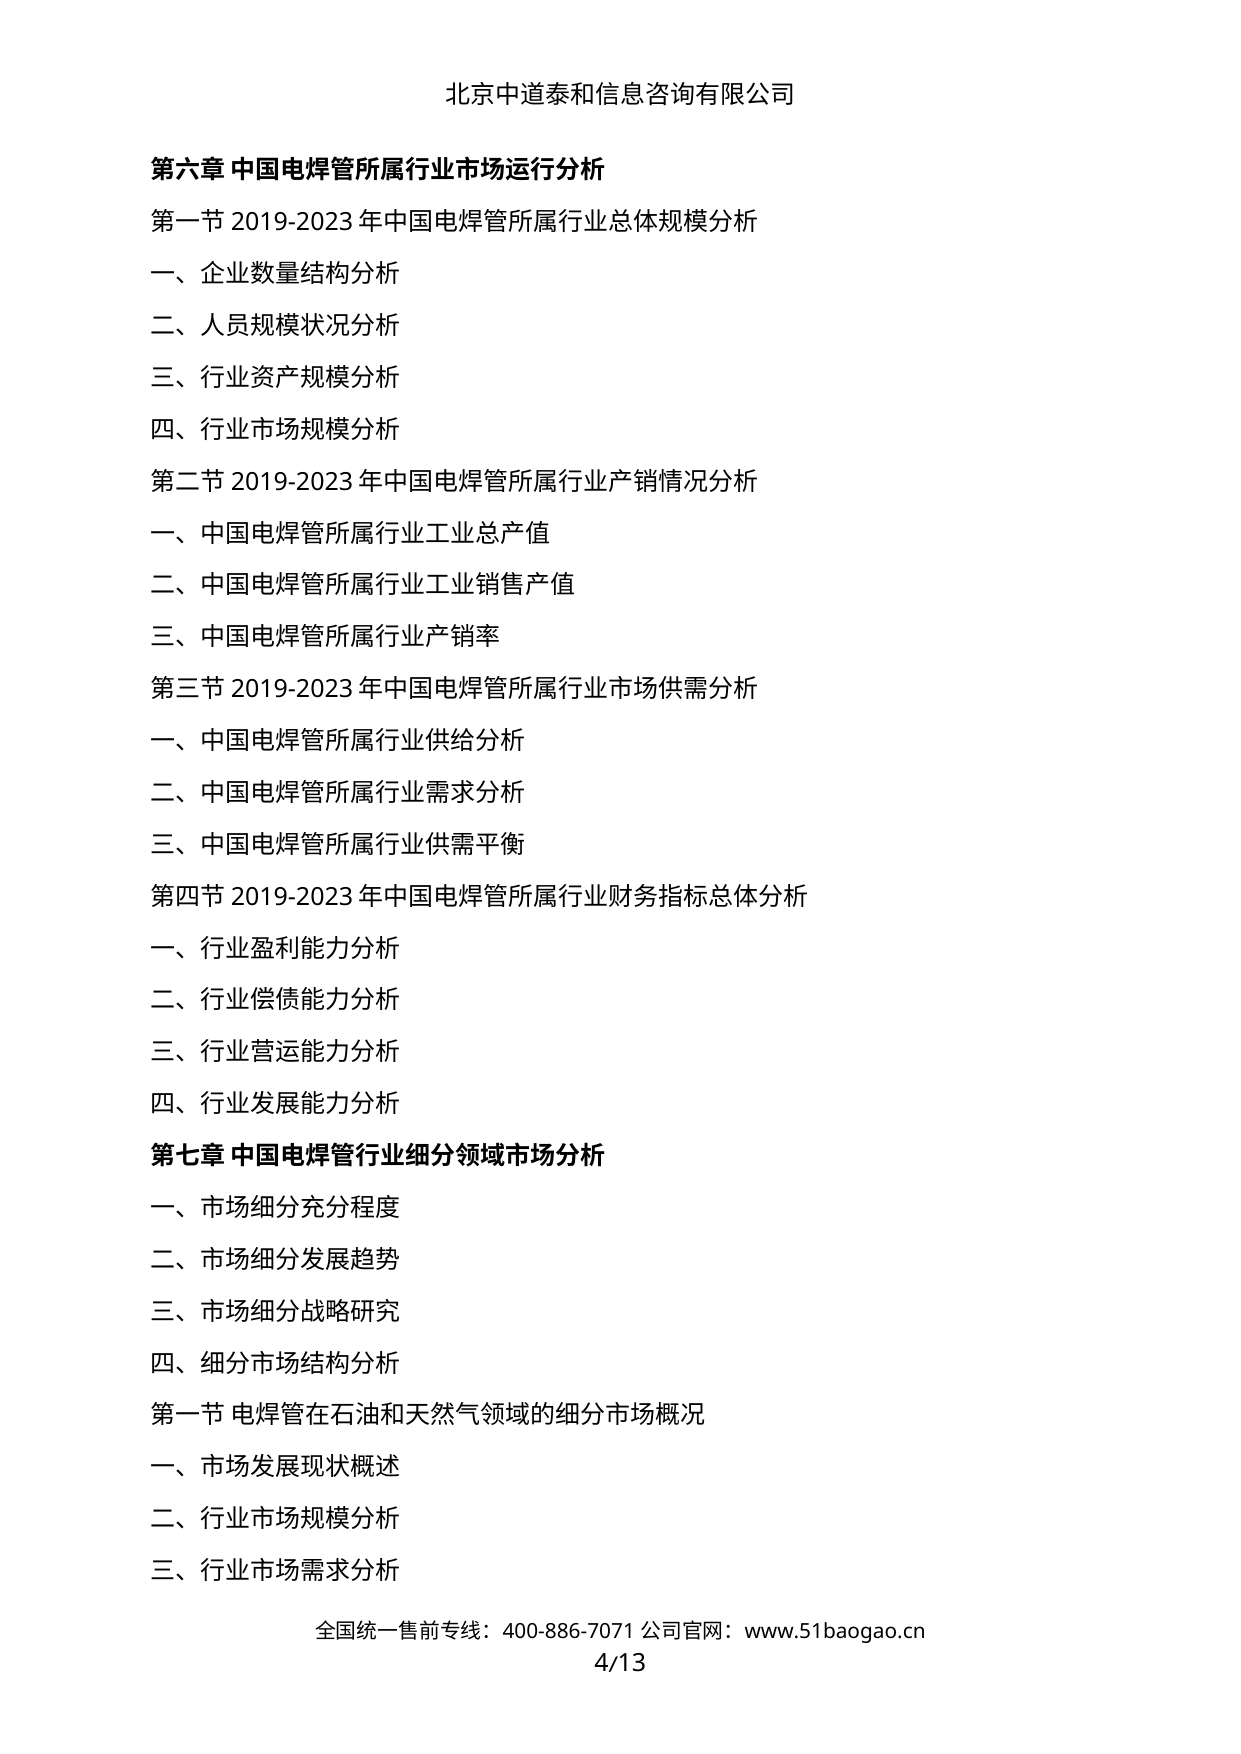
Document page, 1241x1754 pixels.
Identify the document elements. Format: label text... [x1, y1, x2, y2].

text 一、行业盈利能力分析 [150, 928, 1090, 964]
text 三、行业营运能力分析 [150, 1032, 1090, 1068]
text 三、行业市场需求分析 [150, 1551, 1090, 1587]
text 二、行业偿债能力分析 [150, 980, 1090, 1016]
text 四、行业发展能力分析 [150, 1084, 1090, 1120]
text 一、企业数量结构分析 [150, 254, 1090, 290]
text 第七章 中国电焊管行业细分领域市场分析 [150, 1136, 1090, 1172]
text 第一节 2019-2023年中国电焊管所属行业总体规模分析 [150, 202, 1090, 238]
text 三、中国电焊管所属行业供需平衡 [150, 824, 1090, 861]
text 二、市场细分发展趋势 [150, 1239, 1090, 1276]
text 三、中国电焊管所属行业产销率 [150, 617, 1090, 653]
text 二、行业市场规模分析 [150, 1499, 1090, 1535]
text 一、中国电焊管所属行业工业总产值 [150, 513, 1090, 549]
text 二、人员规模状况分析 [150, 306, 1090, 342]
text 一、市场发展现状概述 [150, 1447, 1090, 1483]
text 三、行业资产规模分析 [150, 357, 1090, 394]
text 三、市场细分战略研究 [150, 1291, 1090, 1327]
text 二、中国电焊管所属行业需求分析 [150, 772, 1090, 809]
text 一、中国电焊管所属行业供给分析 [150, 721, 1090, 757]
text 一、市场细分充分程度 [150, 1187, 1090, 1224]
text 二、中国电焊管所属行业工业销售产值 [150, 565, 1090, 601]
text 第三节 2019-2023年中国电焊管所属行业市场供需分析 [150, 669, 1090, 705]
text 第二节 2019-2023年中国电焊管所属行业产销情况分析 [150, 461, 1090, 497]
text 第四节 2019-2023年中国电焊管所属行业财务指标总体分析 [150, 876, 1090, 912]
text 第六章 中国电焊管所属行业市场运行分析 [150, 150, 1090, 186]
text 四、行业市场规模分析 [150, 409, 1090, 446]
text 四、细分市场结构分析 [150, 1343, 1090, 1379]
text 第一节 电焊管在石油和天然气领域的细分市场概况 [150, 1395, 1090, 1431]
